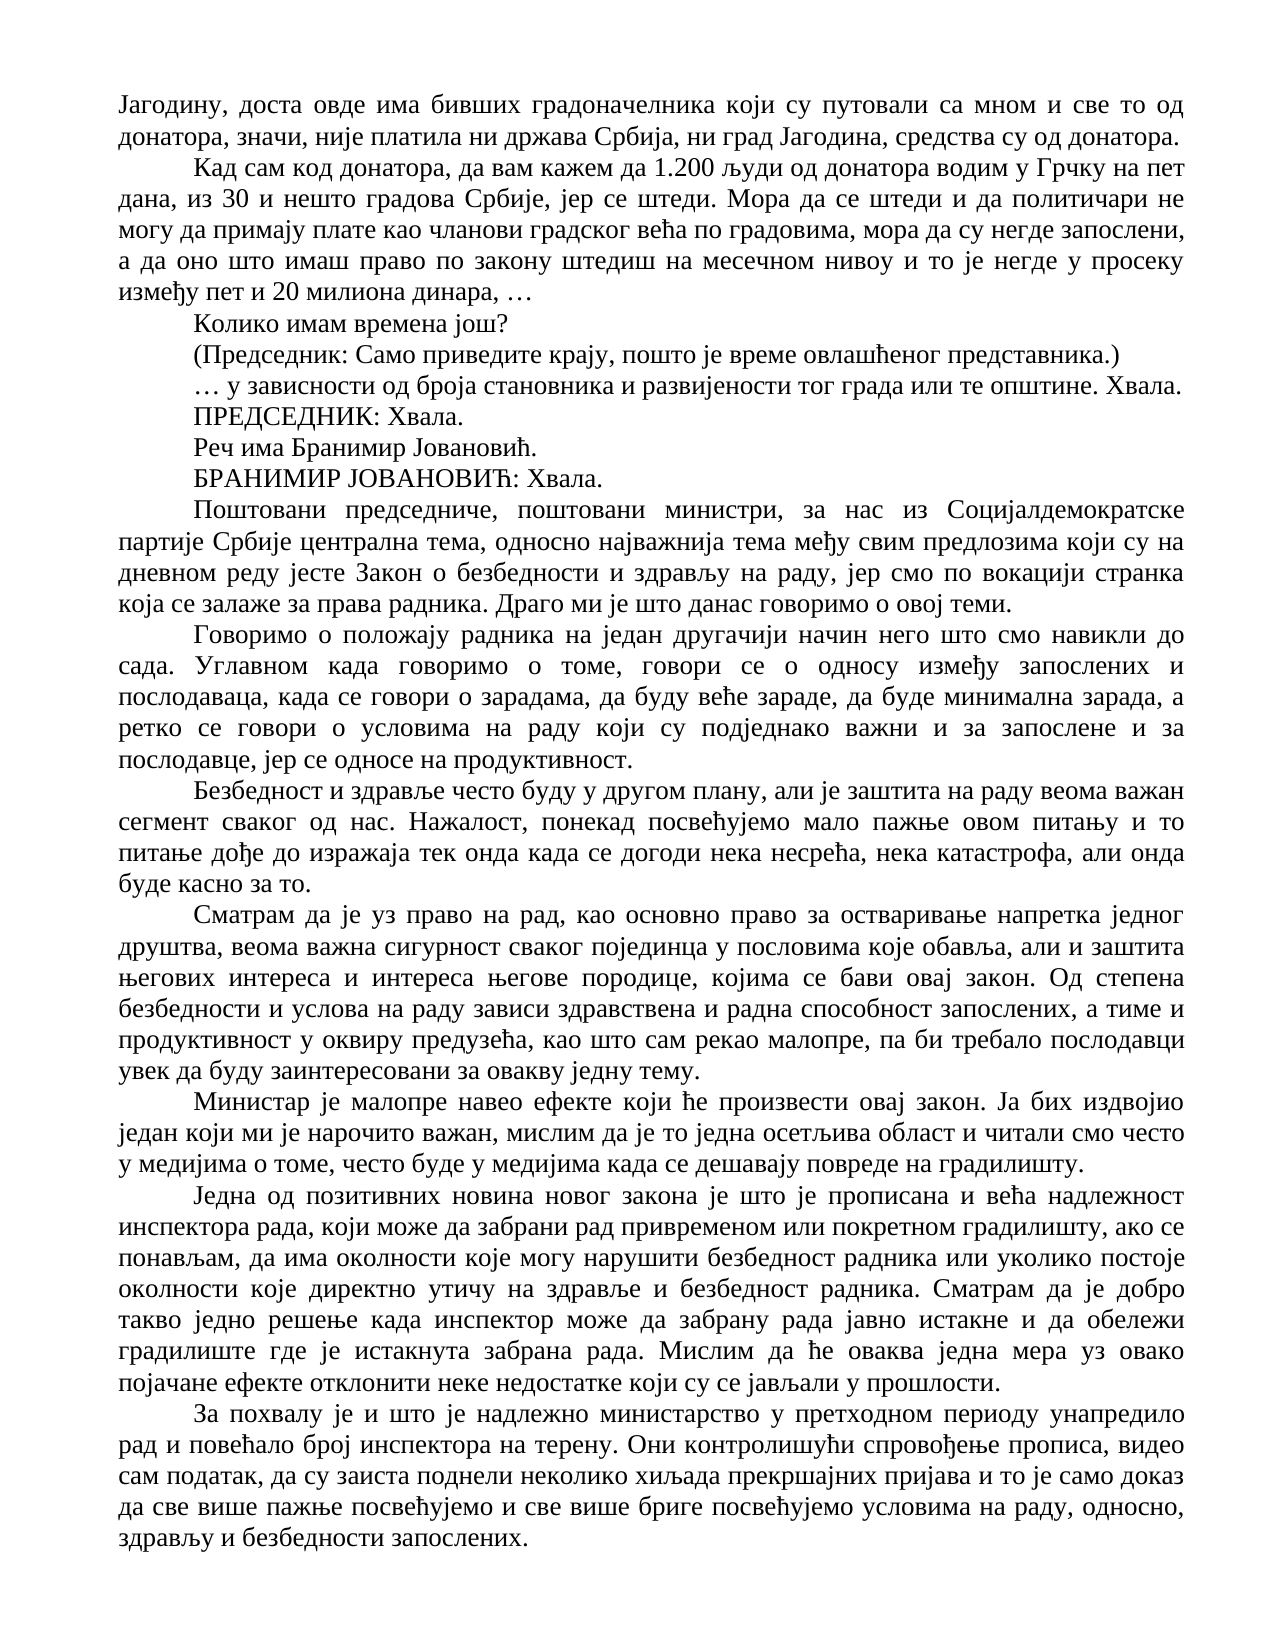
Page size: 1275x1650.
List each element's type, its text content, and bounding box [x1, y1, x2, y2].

text Реч има Бранимир Јовановић. [118, 431, 1186, 462]
text Говоримо о положају радника на један другачији начин него што смо навикли до сада. Углавном када говоримо о томе, говори се о односу између запослених и послодаваца, када се говори о зарадама, да буду веће зараде, да буде минимална зарада, а ретко се говори о условима на раду који су подједнако важни и за запослене и за послодавце, јер се односе на продуктивност. [118, 618, 1186, 774]
text Једна од позитивних новина новог закона је што је прописана и већа надлежност инспектора рада, који може да забрани рад привременом или покретном градилишту, ако се понављам, да има околности које могу нарушити безбедност радника или уколико постоје околности које директно утичу на здравље и безбедност радника. Сматрам да је добро такво једно решење када инспектор може да забрану рада јавно истакне и да обележи градилиште где је истакнута забрана рада. Мислим да ће оваква једна мера уз овако појачане ефекте отклонити неке недостатке који су се јављали у прошлости. [118, 1179, 1186, 1397]
text Сматрам да је уз право на рад, као основно право за остваривање напретка једног друштва, веома важна сигурност сваког појединца у пословима које обавља, али и заштита његових интереса и интереса његове породице, којима се бави овај закон. Од степена безбедности и услова на раду зависи здравствена и радна способност запослених, а тиме и продуктивност у оквиру предузећа, као што сам рекао малопре, па би требало послодавци увек да буду заинтересовани за овакву једну тему. [118, 898, 1186, 1085]
text Поштовани председниче, поштовани министри, за нас из Социјалдемократске партије Србије централна тема, односно најважнија тема међу свим предлозима који су на дневном реду јесте Закон о безбедности и здрављу на раду, јер смо по вокацији странка која се залаже за права радника. Драго ми је што данас говоримо о овој теми. [118, 493, 1186, 618]
text ПРЕДСЕДНИК: Хвала. [118, 400, 1186, 431]
text Министар је малопре навео ефекте који ће произвести овај закон. Ја бих издвојио један који ми је нарочито важан, мислим да је то једна осетљива област и читали смо често у медијима о томе, често буде у медијима када се дешавају повреде на градилишту. [118, 1085, 1186, 1179]
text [118, 89, 1186, 151]
text Кад сам код донатора, да вам кажем да 1.200 људи од донатора водим у Грчку на пет дана, из 30 и нешто градова Србије, јер се штеди. Мора да се штеди и да политичари не могу да примају плате као чланови градског већа по градовима, мора да су негде запослени, а да оно што имаш право по закону штедиш на месечном нивоу и то је негде у просеку између пет и 20 милиона динара, … [118, 151, 1186, 307]
text Безбедност и здравље често буду у другом плану, али је заштита на раду веома важан сегмент сваког од нас. Нажалост, понекад посвећујемо мало пажње овом питању и то питање дође до изражаја тек онда када се догоди нека несрећа, нека катастрофа, али онда буде касно за то. [118, 774, 1186, 898]
text За похвалу је и што је надлежно министарство у претходном периоду унапредило рад и повећало број инспектора на терену. Они контролишући спровођење прописа, видео сам податак, да су заиста поднели неколико хиљада прекршајних пријава и то је само доказ да све више пажње посвећујемо и све више бриге посвећујемо условима на раду, односно, здрављу и безбедности запослених. [118, 1397, 1186, 1552]
text Колико имам времена још? [118, 307, 1186, 338]
text … у зависности од броја становника и развијености тог града или те општине. Хвала. [118, 369, 1186, 400]
text (Председник: Само приведите крају, пошто је време овлашћеног представника.) [118, 338, 1186, 369]
text БРАНИМИР ЈОВАНОВИЋ: Хвала. [118, 462, 1186, 493]
